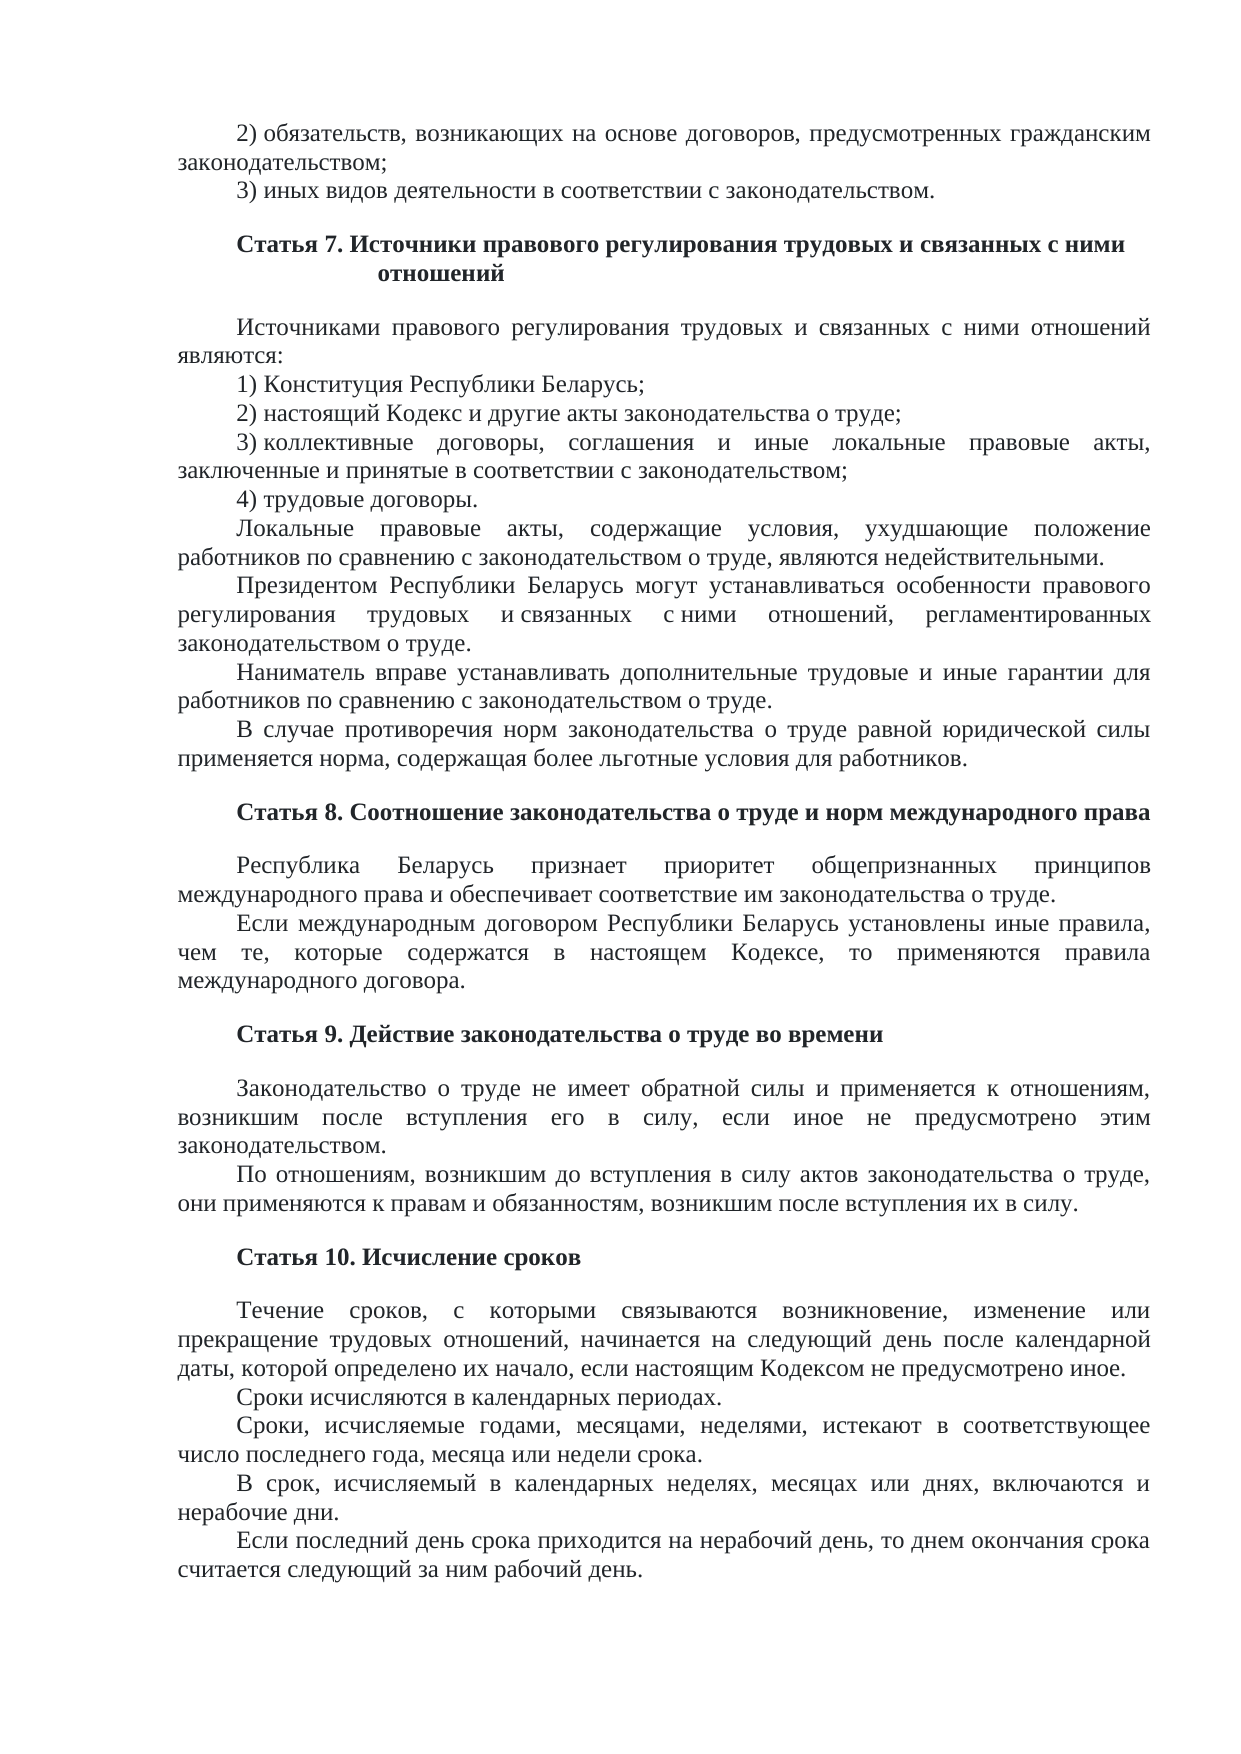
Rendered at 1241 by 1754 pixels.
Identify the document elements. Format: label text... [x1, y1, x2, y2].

text 2) настоящий Кодекс и другие акты законодательства о труде; [177, 398, 1152, 427]
text Сроки исчисляются в календарных периодах. [177, 1382, 1152, 1411]
text Локальные правовые акты, содержащие условия, ухудшающие положение работников по сравнению с законодательством о труде, являются недействительными. [177, 513, 1152, 571]
text Статья 8. Соотношение законодательства о труде и норм международного права [236, 797, 1152, 826]
text 2) обязательств, возникающих на основе договоров, предусмотренных гражданским законодательством; [177, 118, 1152, 176]
text 3) коллективные договоры, соглашения и иные локальные правовые акты, заключенные и принятые в соответствии с законодательством; [177, 427, 1152, 484]
text В срок, исчисляемый в календарных неделях, месяцах или днях, включаются и нерабочие дни. [177, 1468, 1152, 1526]
text Если последний день срока приходится на нерабочий день, то днем окончания срока считается следующий за ним рабочий день. [177, 1526, 1152, 1583]
text 1) Конституция Республики Беларусь; [177, 369, 1152, 398]
text Статья 9. Действие законодательства о труде во времени [236, 1019, 1152, 1048]
text Республика Беларусь признает приоритет общепризнанных принципов международного права и обеспечивает соответствие им законодательства о труде. [177, 851, 1152, 908]
text Статья 7. Источники правового регулирования трудовых и связанных с ними отношений [236, 229, 1152, 287]
text Наниматель вправе устанавливать дополнительные трудовые и иные гарантии для работников по сравнению с законодательством о труде. [177, 657, 1152, 714]
text Законодательство о труде не имеет обратной силы и применяется к отношениям, возникшим после вступления его в силу, если иное не предусмотрено этим законодательством. [177, 1073, 1152, 1159]
text Сроки, исчисляемые годами, месяцами, неделями, истекают в соответствующее число последнего года, месяца или недели срока. [177, 1411, 1152, 1468]
text Если международным договором Республики Беларусь установлены иные правила, чем те, которые содержатся в настоящем Кодексе, то применяются правила международного договора. [177, 908, 1152, 994]
text Течение сроков, с которыми связываются возникновение, изменение или прекращение трудовых отношений, начинается на следующий день после календарной даты, которой определено их начало, если настоящим Кодексом не предусмотрено иное. [177, 1296, 1152, 1382]
text 3) иных видов деятельности в соответствии с законодательством. [177, 176, 1152, 204]
text В случае противоречия норм законодательства о труде равной юридической силы применяется норма, содержащая более льготные условия для работников. [177, 714, 1152, 772]
text 4) трудовые договоры. [177, 484, 1152, 513]
text Статья 10. Исчисление сроков [236, 1242, 1152, 1271]
text По отношениям, возникшим до вступления в силу актов законодательства о труде, они применяются к правам и обязанностям, возникшим после вступления их в силу. [177, 1159, 1152, 1217]
text Источниками правового регулирования трудовых и связанных с ними отношений являются: [177, 312, 1152, 369]
text Президентом Республики Беларусь могут устанавливаться особенности правового регулирования трудовых и связанных с ними отношений, регламентированных законодательством о труде. [177, 571, 1152, 657]
